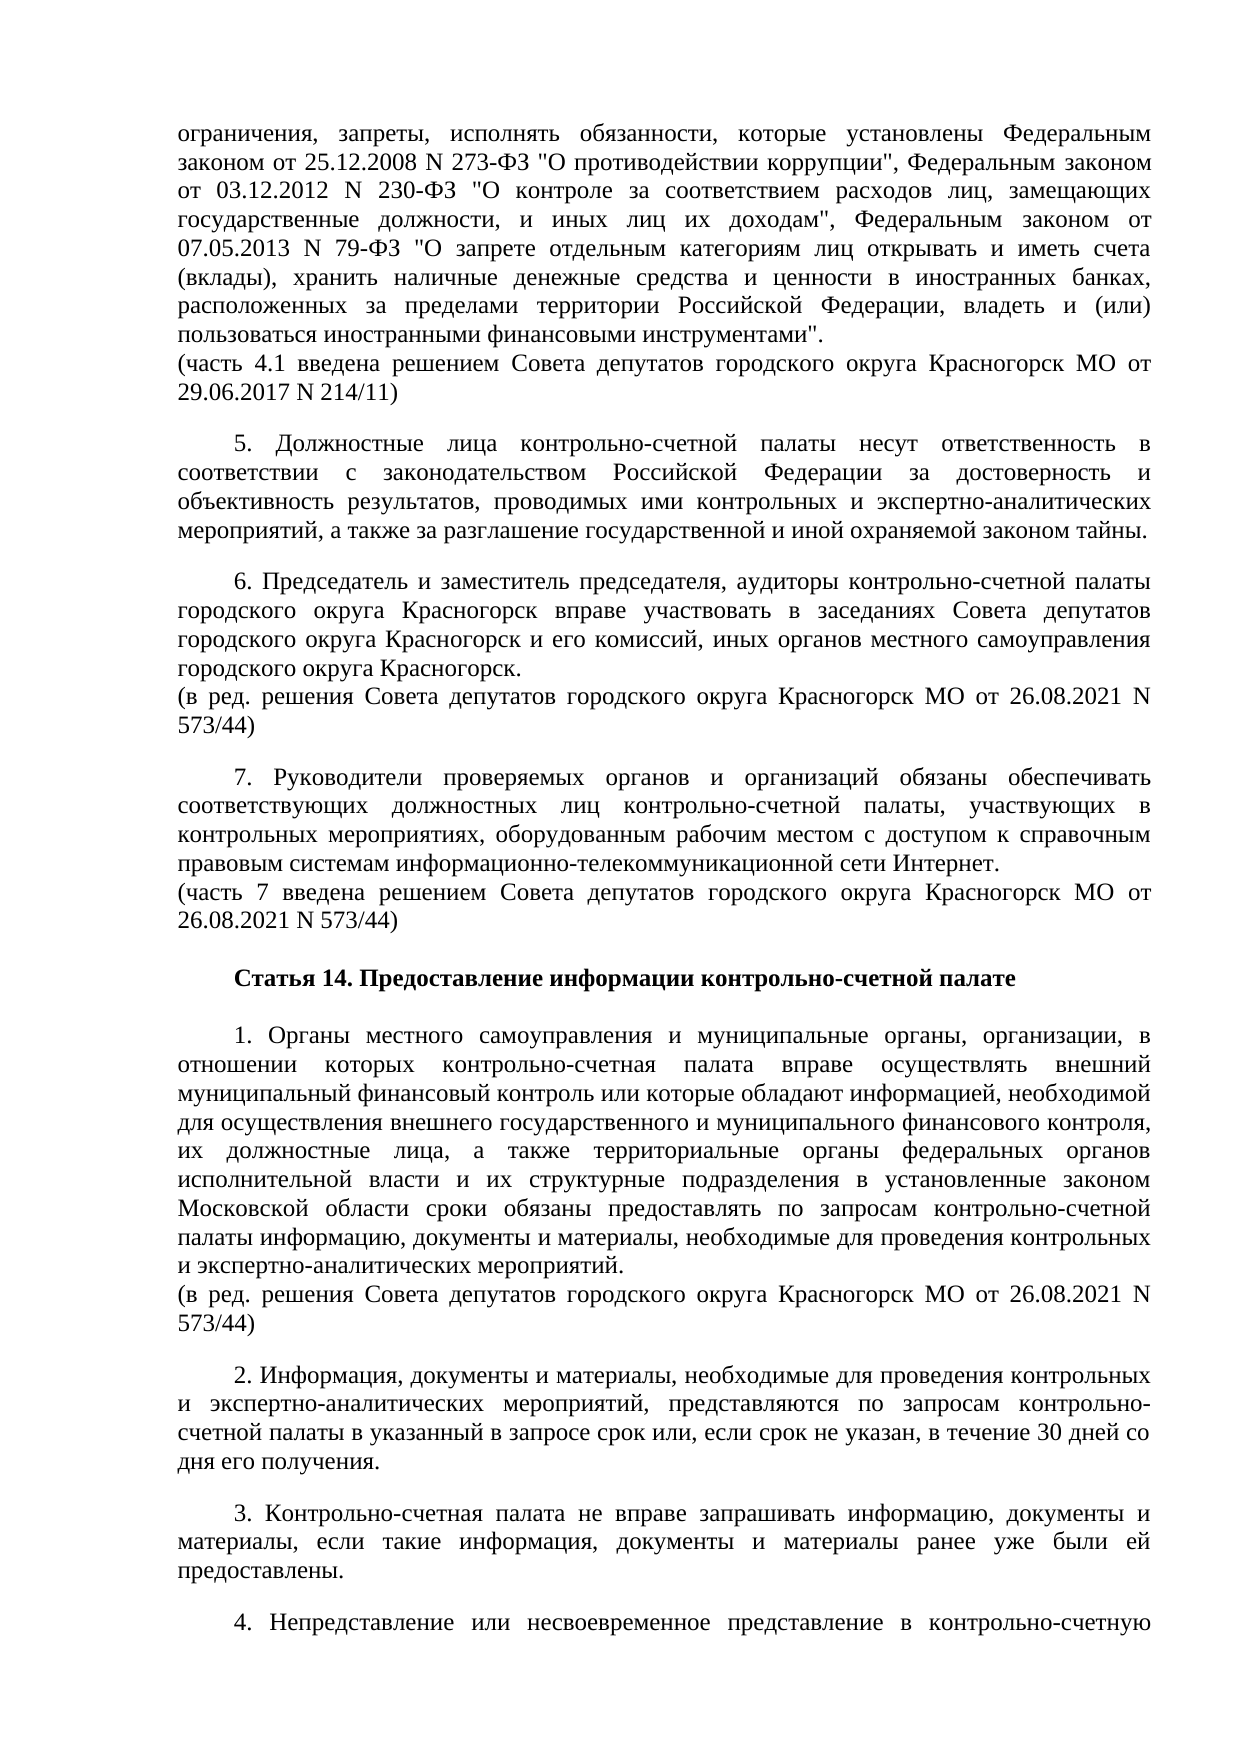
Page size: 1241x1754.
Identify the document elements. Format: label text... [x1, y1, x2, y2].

title Статья 14. Предоставление информации контрольно-счетной палате [177, 963, 1152, 992]
text (часть 4.1 введена решением Совета депутатов городского округа Красногорск МО от 29.06.2017 N 214/11) [177, 348, 1152, 406]
text 2. Информация, документы и материалы, необходимые для проведения контрольных и экспертно-аналитических мероприятий, представляются по запросам контрольно-счетной палаты в указанный в запросе срок или, если срок не указан, в течение 30 дней со дня его получения. [177, 1360, 1152, 1475]
text (часть 7 введена решением Совета депутатов городского округа Красногорск МО от 26.08.2021 N 573/44) [177, 877, 1152, 934]
text 7. Руководители проверяемых органов и организаций обязаны обеспечивать соответствующих должностных лиц контрольно-счетной палаты, участвующих в контрольных мероприятиях, оборудованным рабочим местом с доступом к справочным правовым системам информационно-телекоммуникационной сети Интернет. [177, 762, 1152, 877]
text (в ред. решения Совета депутатов городского округа Красногорск МО от 26.08.2021 N 573/44) [177, 1279, 1152, 1337]
text 3. Контрольно-счетная палата не вправе запрашивать информацию, документы и материалы, если такие информация, документы и материалы ранее уже были ей предоставлены. [177, 1498, 1152, 1584]
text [177, 118, 1152, 348]
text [177, 1607, 1152, 1636]
text 5. Должностные лица контрольно-счетной палаты несут ответственность в соответствии с законодательством Российской Федерации за достоверность и объективность результатов, проводимых ими контрольных и экспертно-аналитических мероприятий, а также за разглашение государственной и иной охраняемой законом тайны. [177, 428, 1152, 543]
text 6. Председатель и заместитель председателя, аудиторы контрольно-счетной палаты городского округа Красногорск вправе участвовать в заседаниях Совета депутатов городского округа Красногорск и его комиссий, иных органов местного самоуправления городского округа Красногорск. [177, 566, 1152, 681]
text (в ред. решения Совета депутатов городского округа Красногорск МО от 26.08.2021 N 573/44) [177, 681, 1152, 739]
text 1. Органы местного самоуправления и муниципальные органы, организации, в отношении которых контрольно-счетная палата вправе осуществлять внешний муниципальный финансовый контроль или которые обладают информацией, необходимой для осуществления внешнего государственного и муниципального финансового контроля, их должностные лица, а также территориальные органы федеральных органов исполнительной власти и их структурные подразделения в установленные законом Московской области сроки обязаны предоставлять по запросам контрольно-счетной палаты информацию, документы и материалы, необходимые для проведения контрольных и экспертно-аналитических мероприятий. [177, 1021, 1152, 1279]
